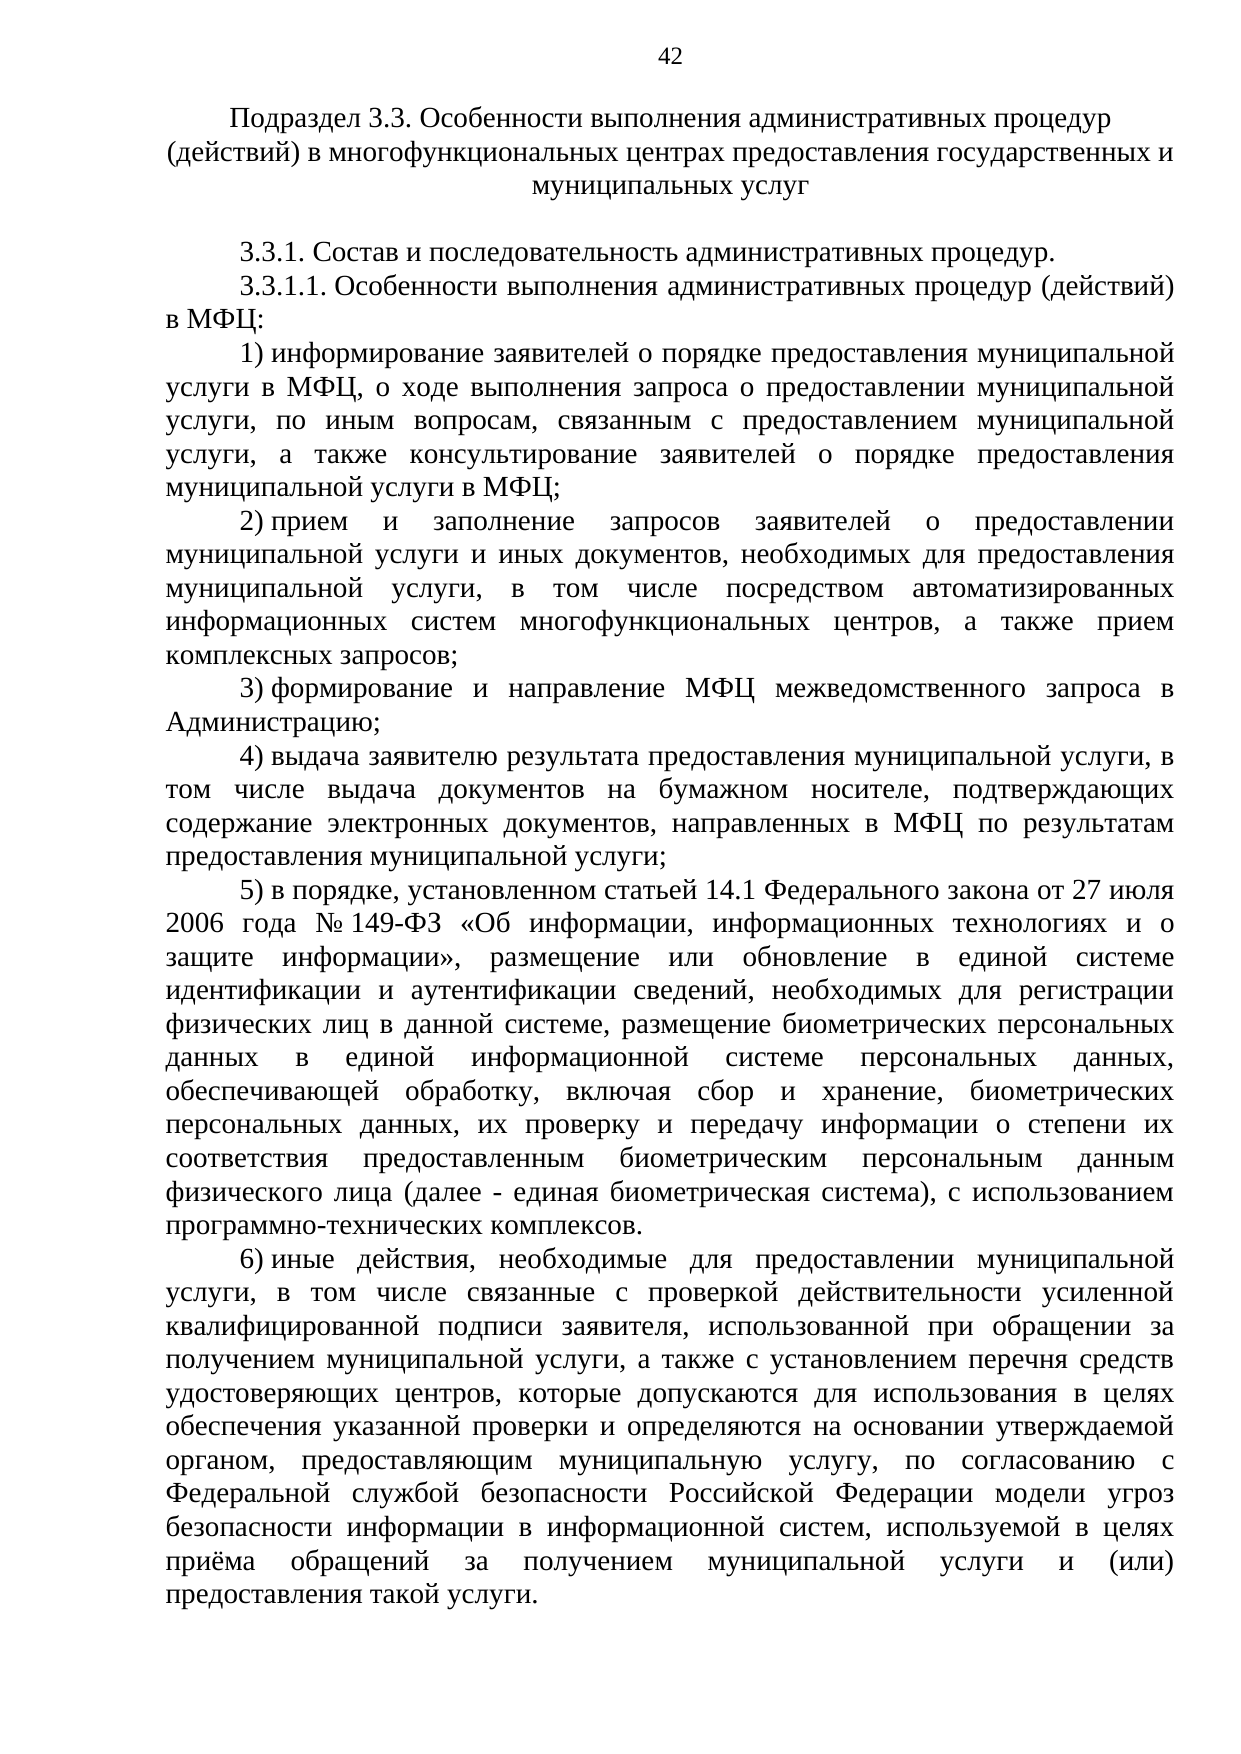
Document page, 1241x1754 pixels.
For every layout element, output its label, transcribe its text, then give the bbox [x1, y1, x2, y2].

text 1) информирование заявителей о порядке предоставления муниципальной услуги в МФЦ, о ходе выполнения запроса о предоставлении муниципальной услуги, по иным вопросам, связанным с предоставлением муниципальной услуги, а также консультирование заявителей о порядке предоставления муниципальной услуги в МФЦ; [165, 335, 1175, 503]
text Подраздел 3.3. Особенности выполнения административных процедур (действий) в многофункциональных центрах предоставления государственных и муниципальных услуг [165, 100, 1175, 201]
text 4) выдача заявителю результата предоставления муниципальной услуги, в том числе выдача документов на бумажном носителе, подтверждающих содержание электронных документов, направленных в МФЦ по результатам предоставления муниципальной услуги; [165, 738, 1175, 872]
text 3.3.1. Состав и последовательность административных процедур. [165, 234, 1175, 268]
text 3.3.1.1. Особенности выполнения административных процедур (действий) в МФЦ: [165, 268, 1175, 335]
text 3) формирование и направление МФЦ межведомственного запроса в Администрацию; [165, 671, 1175, 738]
text 6) иные действия, необходимые для предоставлении муниципальной услуги, в том числе связанные с проверкой действительности усиленной квалифицированной подписи заявителя, использованной при обращении за получением муниципальной услуги, а также с установлением перечня средств удостоверяющих центров, которые допускаются для использования в целях обеспечения указанной проверки и определяются на основании утверждаемой органом, предоставляющим муниципальную услугу, по согласованию с Федеральной службой безопасности Российской Федерации модели угроз безопасности информации в информационной систем, используемой в целях приёма обращений за получением муниципальной услуги и (или) предоставления такой услуги. [165, 1241, 1175, 1610]
text 5) в порядке, установленном статьей 14.1 Федерального закона от 27 июля 2006 года № 149-ФЗ «Об информации, информационных технологиях и о защите информации», размещение или обновление в единой системе идентификации и аутентификации сведений, необходимых для регистрации физических лиц в данной системе, размещение биометрических персональных данных в единой информационной системе персональных данных, обеспечивающей обработку, включая сбор и хранение, биометрических персональных данных, их проверку и передачу информации о степени их соответствия предоставленным биометрическим персональным данным физического лица (далее - единая биометрическая система), с использованием программно-технических комплексов. [165, 872, 1175, 1241]
text 2) прием и заполнение запросов заявителей о предоставлении муниципальной услуги и иных документов, необходимых для предоставления муниципальной услуги, в том числе посредством автоматизированных информационных систем многофункциональных центров, а также прием комплексных запросов; [165, 503, 1175, 671]
